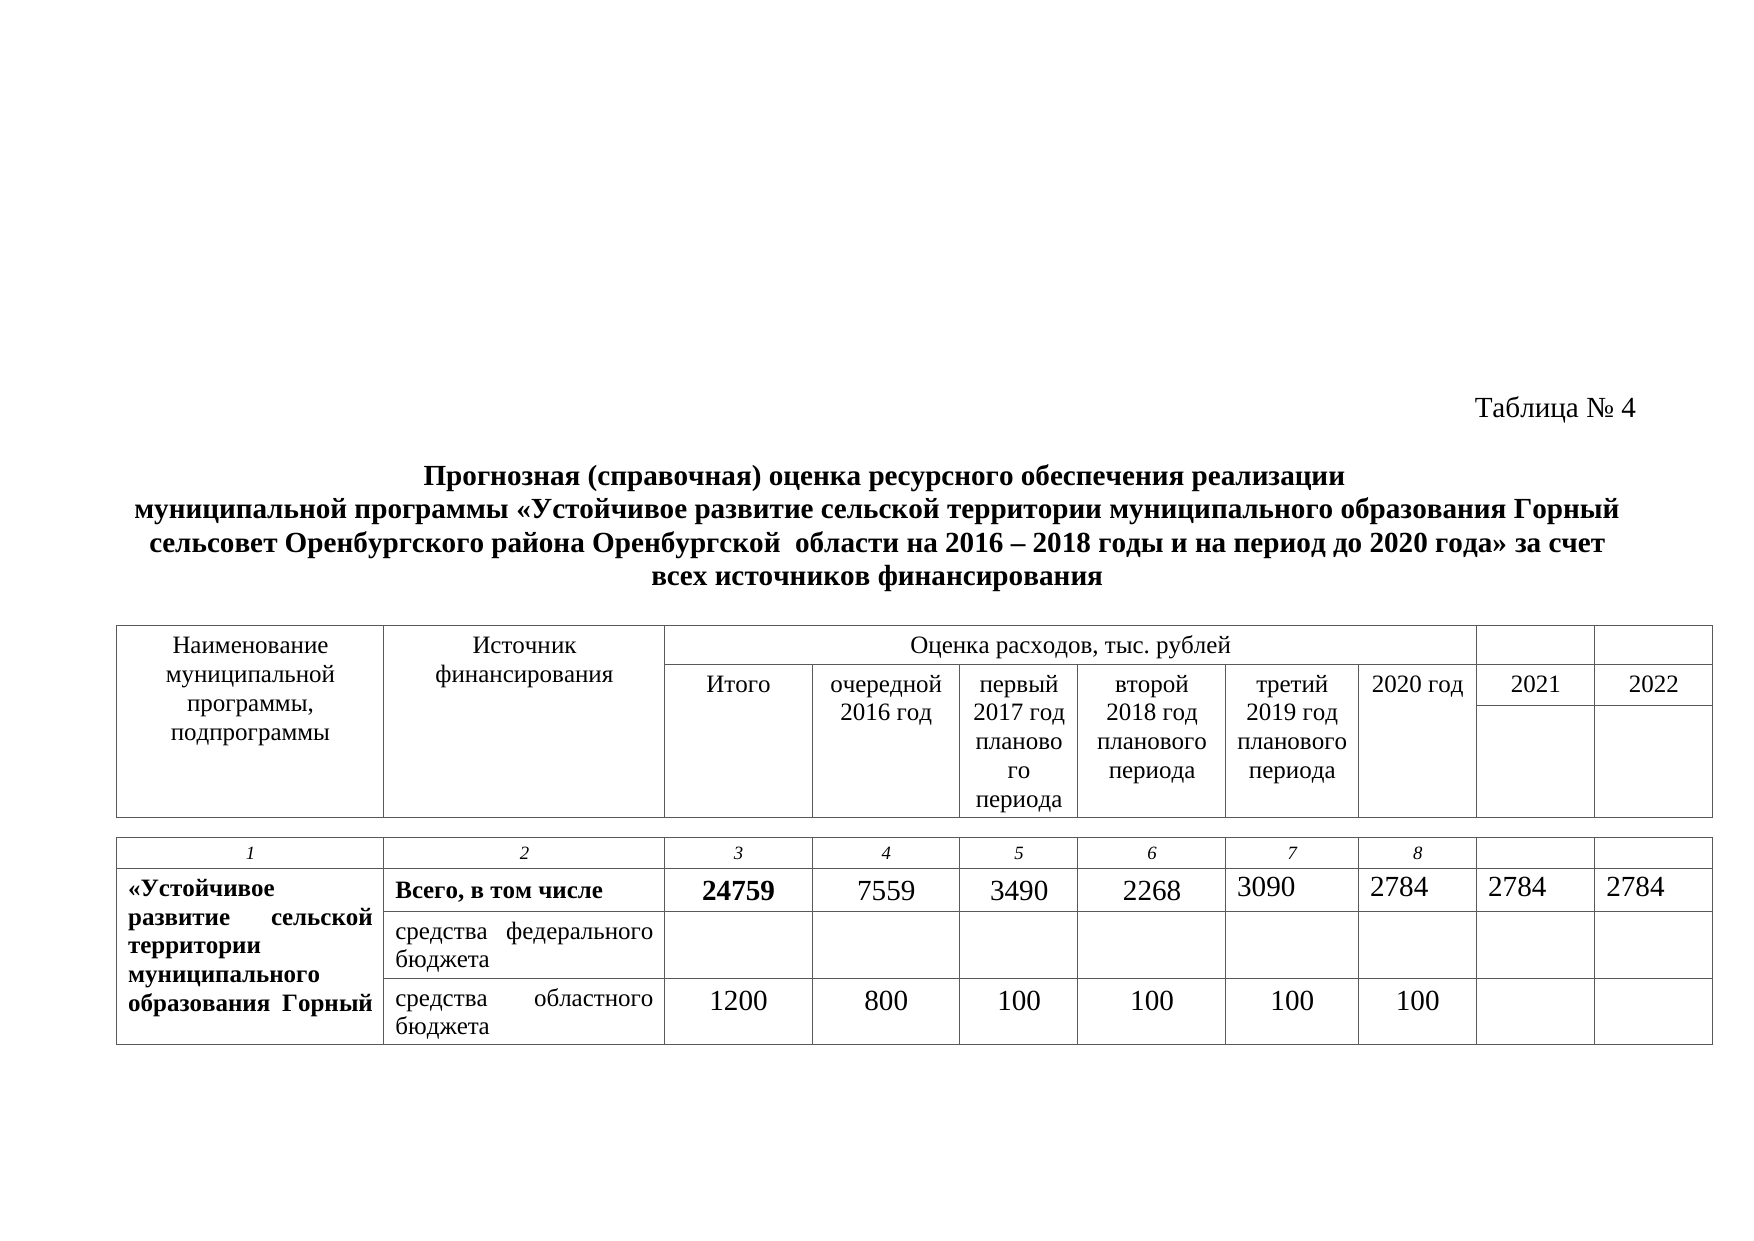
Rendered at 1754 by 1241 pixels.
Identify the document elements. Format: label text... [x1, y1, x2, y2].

table_header 5 [960, 838, 1077, 868]
table_cell 24759 [665, 869, 812, 911]
table_header 2 [384, 838, 664, 868]
table_cell [1595, 912, 1712, 977]
text муниципальной программы «Устойчивое развитие сельской территории муниципального образования Горный сельсовет Оренбургского района Оренбургской области на 2016 – 2018 годы и на период до 2020 года» за счет всех источников финансирования [118, 491, 1636, 592]
table_cell 2268 [1078, 869, 1225, 911]
table_cell очередной 2016 год [813, 665, 959, 817]
table_cell 1200 [665, 979, 812, 1044]
table_cell [1477, 979, 1594, 1044]
table_cell средства федерального бюджета [384, 912, 664, 977]
table_header [1477, 626, 1594, 663]
table_cell первый 2017 год планового периода [960, 665, 1077, 817]
table_cell [1477, 912, 1594, 977]
table_header Источник финансирования [384, 626, 664, 817]
table_cell третий 2019 год планового периода [1226, 665, 1358, 817]
table_cell «Устойчивое развитие сельской территории муниципального образования Горный сельсовет Оренбургского района Оренбургской области на 2016 – 2018 годы и на период до 2020 года» [117, 869, 383, 1044]
table_header Оценка расходов, тыс. рублей [665, 626, 1476, 663]
table_header [1595, 626, 1712, 663]
table_cell 100 [1226, 979, 1358, 1044]
table_header Наименование муниципальной программы, подпрограммы [117, 626, 383, 817]
table_cell [1226, 912, 1358, 977]
table_cell 2784 [1595, 869, 1712, 911]
table_cell Итого [665, 665, 812, 817]
table_header 6 [1078, 838, 1225, 868]
table_cell [960, 912, 1077, 977]
table_cell [1595, 979, 1712, 1044]
table_cell 2784 [1359, 869, 1476, 911]
table_cell 3490 [960, 869, 1077, 911]
table_cell 100 [960, 979, 1077, 1044]
table_header [1477, 838, 1594, 868]
table_header [1595, 838, 1712, 868]
table_cell 100 [1078, 979, 1225, 1044]
table_header 1 [117, 838, 383, 868]
table_cell [813, 912, 959, 977]
table_cell Всего, в том числе [384, 869, 664, 911]
table_header 4 [813, 838, 959, 868]
table_cell [1595, 706, 1712, 817]
table_cell 2020 год [1359, 665, 1476, 817]
table_header 8 [1359, 838, 1476, 868]
table_cell 100 [1359, 979, 1476, 1044]
table_cell 7559 [813, 869, 959, 911]
table_cell [1078, 912, 1225, 977]
table_cell [1359, 912, 1476, 977]
table_cell 2784 [1477, 869, 1594, 911]
table_cell 2022 [1595, 665, 1712, 705]
text Таблица № 4 [118, 391, 1636, 424]
table_cell 3090 [1226, 869, 1358, 911]
table_cell [665, 912, 812, 977]
table_cell 800 [813, 979, 959, 1044]
table_cell 2021 [1477, 665, 1594, 705]
table_header 7 [1226, 838, 1358, 868]
table_cell [1477, 706, 1594, 817]
table_cell средства областного бюджета [384, 979, 664, 1044]
table_header 3 [665, 838, 812, 868]
text Прогнозная (справочная) оценка ресурсного обеспечения реализации [118, 458, 1651, 491]
table_cell второй 2018 год планового периода [1078, 665, 1225, 817]
